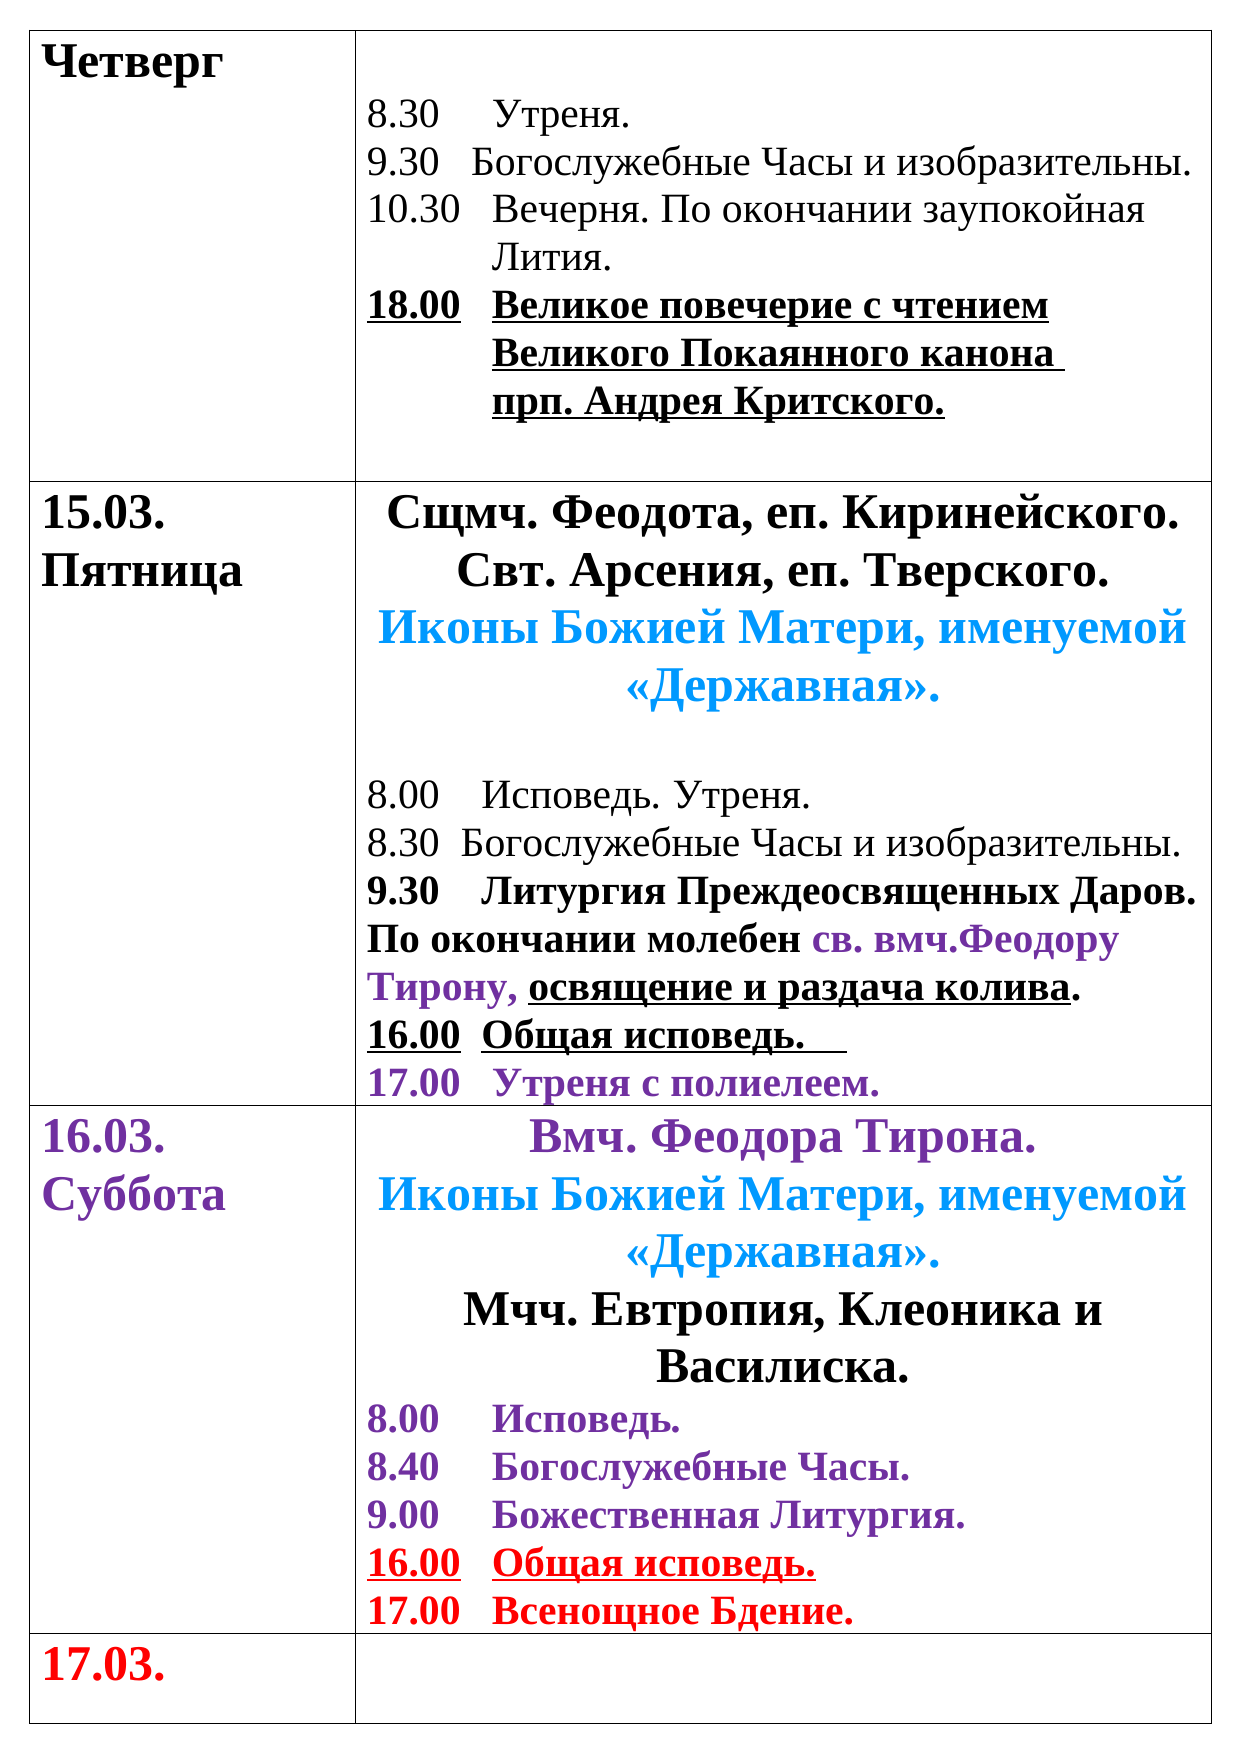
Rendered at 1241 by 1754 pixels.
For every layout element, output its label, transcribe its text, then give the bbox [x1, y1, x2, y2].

table_cell Вмч. Феодора Тирона. Иконы Божией Матери, именуемой «Державная». Мчч. Евтропия, Клеоника и Василиска. 8.00 Исповедь. 8.40 Богослужебные Часы. 9.00 Божественная Литургия. 16.00 Общая исповедь. 17.00 Всенощное Бдение. [356, 1106, 1211, 1633]
table_cell 17.03. Воскресенье [30, 1634, 355, 1723]
table_cell 14.03. Четверг [30, 31, 355, 481]
table_cell 15.03. Пятница [30, 482, 355, 1105]
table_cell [356, 1634, 1211, 1723]
table_cell Сщмч. Феодота, еп. Киринейского. Свт. Арсения, еп. Тверского. Иконы Божией Матери, именуемой «Державная». 8.00 Исповедь. Утреня. 8.30 Богослужебные Часы и изобразительны. 9.30 Литургия Преждеосвященных Даров. По окончании молебен св. вмч.Феодору Тирону, освящение и раздача колива. 16.00 Общая исповедь. 17.00 Утреня с полиелеем. [356, 482, 1211, 1105]
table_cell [356, 31, 1211, 481]
table_cell 16.03. Суббота [30, 1106, 355, 1633]
